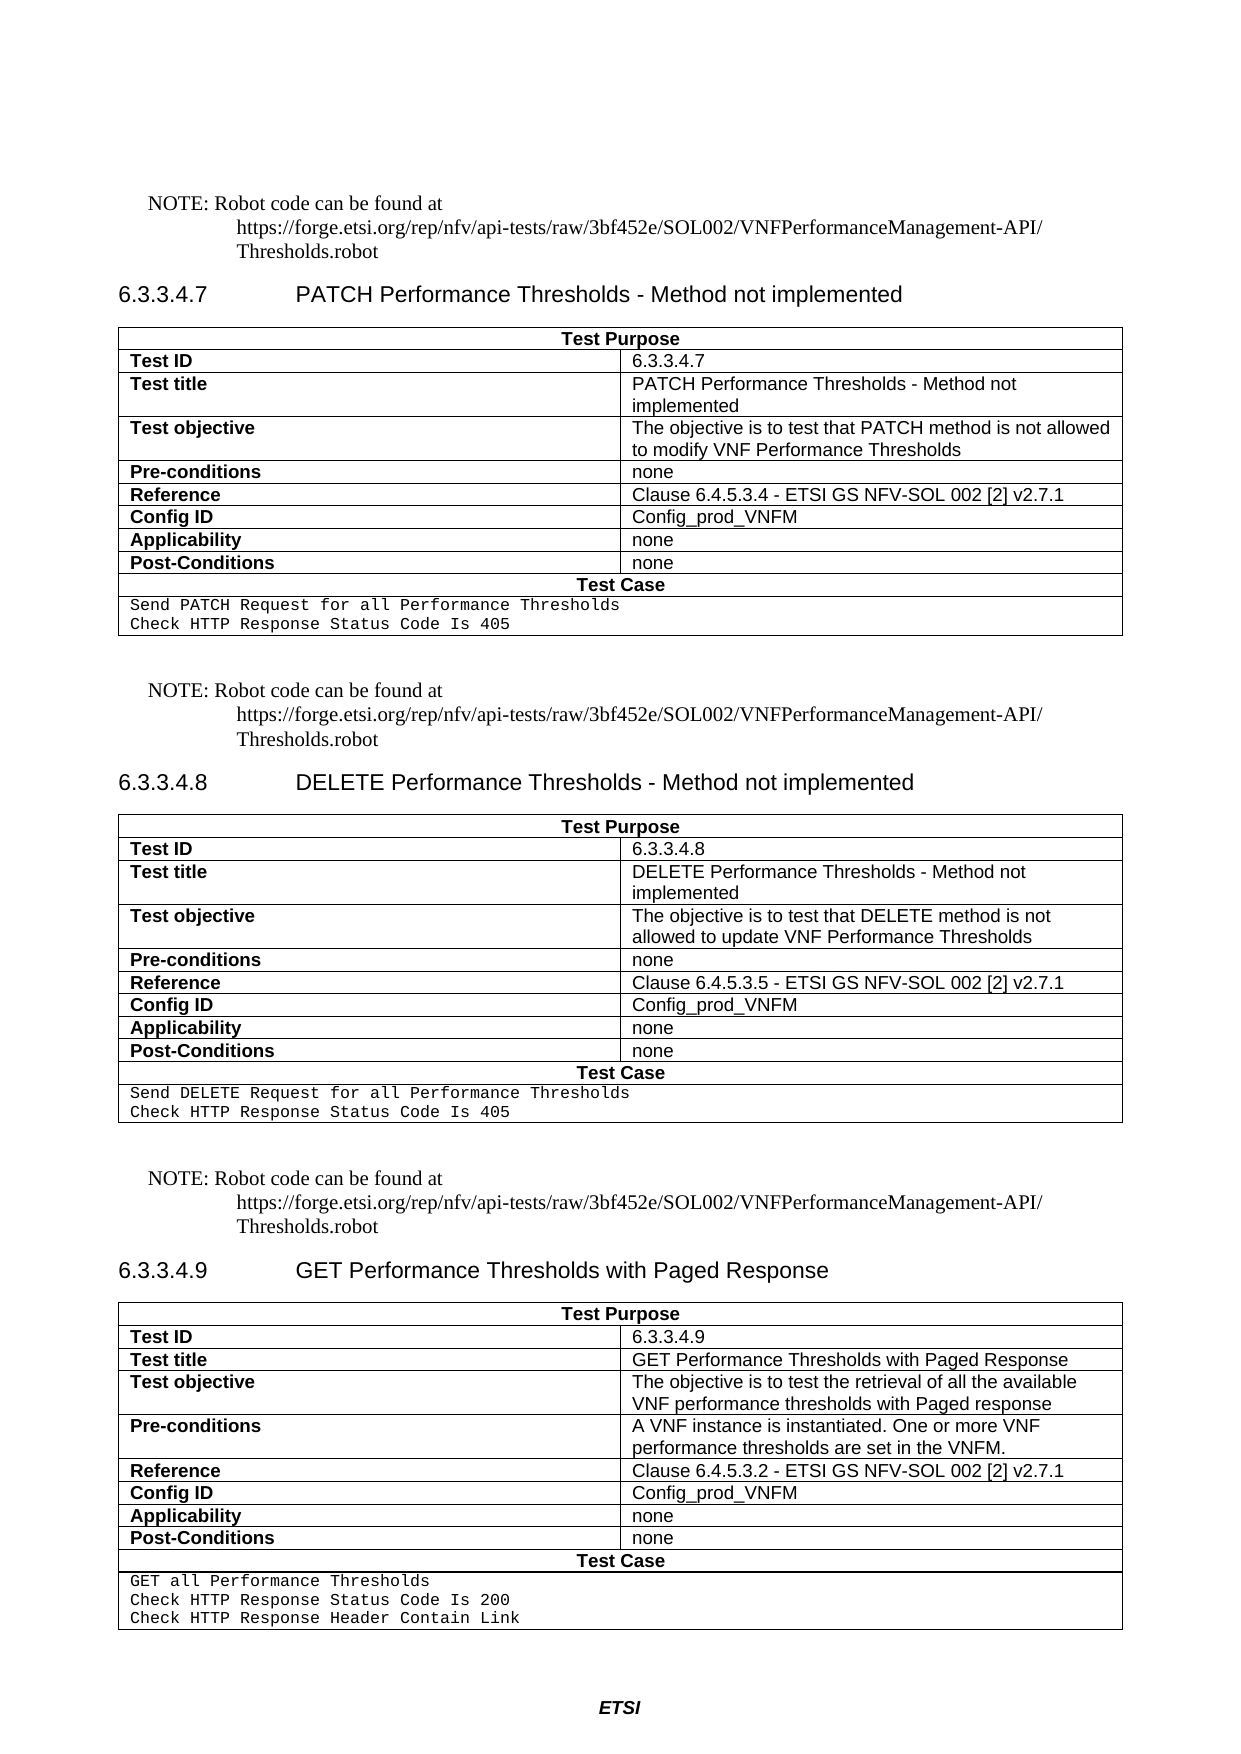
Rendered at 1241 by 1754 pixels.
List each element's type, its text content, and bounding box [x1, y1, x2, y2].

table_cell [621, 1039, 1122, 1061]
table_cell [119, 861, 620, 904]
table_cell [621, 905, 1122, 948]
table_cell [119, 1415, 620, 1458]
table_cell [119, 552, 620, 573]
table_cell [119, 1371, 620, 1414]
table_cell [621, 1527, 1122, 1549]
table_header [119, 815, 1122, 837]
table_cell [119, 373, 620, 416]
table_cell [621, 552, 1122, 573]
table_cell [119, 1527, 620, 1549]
text NOTE: Robot code can be found at https://forge.etsi.org/rep/nfv/api-tests/raw/3bf452e/SOL002/VNFPerformanceManagement-API/Thresholds.robot [148, 678, 1122, 751]
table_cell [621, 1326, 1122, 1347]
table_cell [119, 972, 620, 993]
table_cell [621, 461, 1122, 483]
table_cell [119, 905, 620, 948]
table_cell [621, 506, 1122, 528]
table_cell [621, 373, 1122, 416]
subtitle 6.3.3.4.8 DELETE Performance Thresholds - Method not implemented [118, 769, 1122, 796]
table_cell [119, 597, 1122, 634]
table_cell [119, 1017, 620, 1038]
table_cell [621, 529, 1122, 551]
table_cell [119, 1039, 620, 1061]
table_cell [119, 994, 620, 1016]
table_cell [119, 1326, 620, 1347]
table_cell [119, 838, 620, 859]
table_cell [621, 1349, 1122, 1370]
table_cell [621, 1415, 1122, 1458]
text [148, 191, 1122, 263]
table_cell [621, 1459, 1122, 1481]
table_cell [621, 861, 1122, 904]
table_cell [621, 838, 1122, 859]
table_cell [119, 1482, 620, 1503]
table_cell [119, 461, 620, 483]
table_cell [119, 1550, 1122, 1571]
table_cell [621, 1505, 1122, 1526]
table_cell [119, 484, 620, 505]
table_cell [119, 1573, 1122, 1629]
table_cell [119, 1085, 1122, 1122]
subtitle 6.3.3.4.7 PATCH Performance Thresholds - Method not implemented [118, 281, 1122, 308]
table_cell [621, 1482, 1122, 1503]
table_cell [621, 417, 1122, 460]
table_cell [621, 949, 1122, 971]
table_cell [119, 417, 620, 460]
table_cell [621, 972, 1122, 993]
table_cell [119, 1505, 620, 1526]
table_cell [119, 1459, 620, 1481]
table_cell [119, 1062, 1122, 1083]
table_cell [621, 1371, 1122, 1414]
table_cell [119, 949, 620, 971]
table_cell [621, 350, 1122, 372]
subtitle 6.3.3.4.9 GET Performance Thresholds with Paged Response [118, 1257, 1122, 1283]
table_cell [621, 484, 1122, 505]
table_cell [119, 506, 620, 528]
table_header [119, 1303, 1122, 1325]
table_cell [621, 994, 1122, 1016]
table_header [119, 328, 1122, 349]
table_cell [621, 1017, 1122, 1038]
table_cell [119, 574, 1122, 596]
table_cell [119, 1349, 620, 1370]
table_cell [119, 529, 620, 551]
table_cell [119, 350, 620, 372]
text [148, 1166, 1122, 1238]
